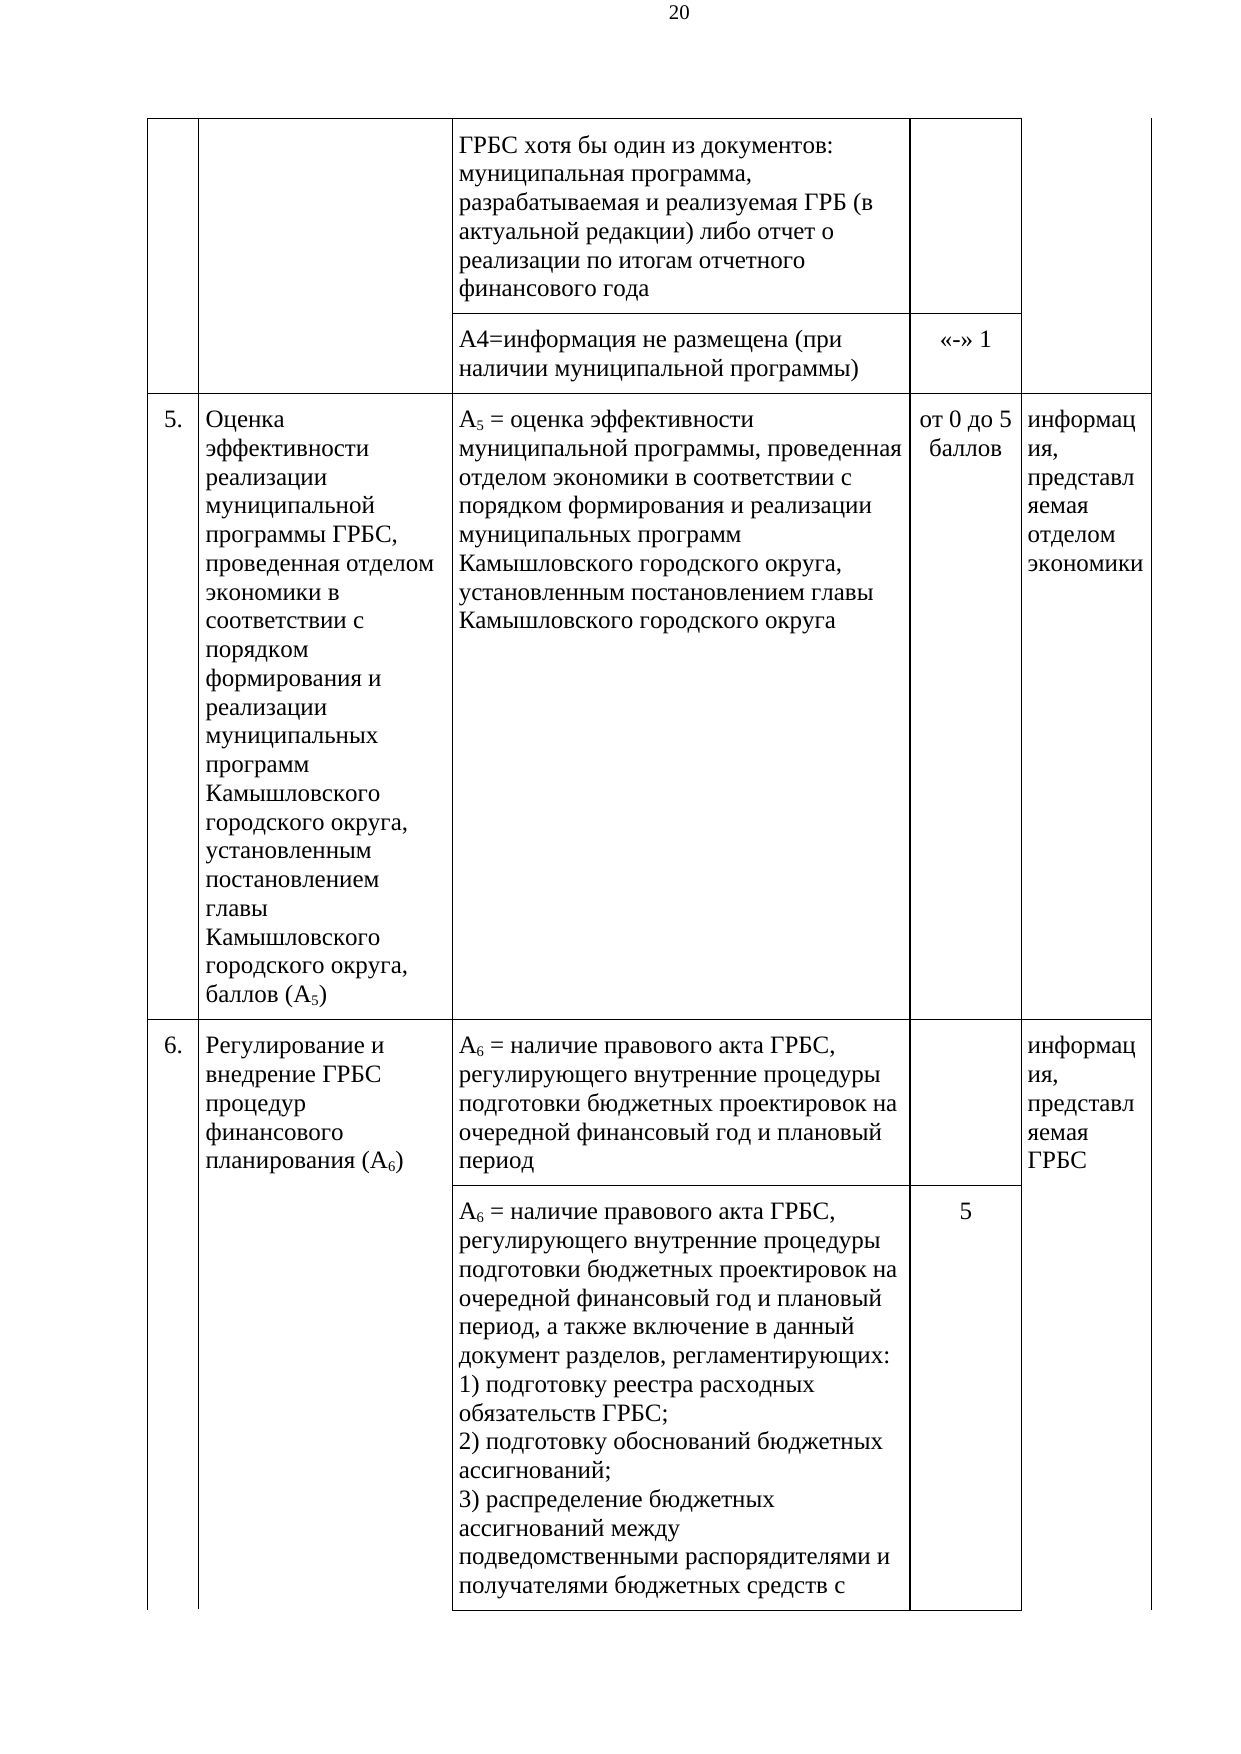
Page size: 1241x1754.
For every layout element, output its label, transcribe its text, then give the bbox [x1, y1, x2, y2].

table_cell 5. [148, 394, 198, 1019]
table_cell A5 = оценка эффективности муниципальной программы, проведенная отделом экономики в соответствии с порядком формирования и реализации муниципальных программ Камышловского городского округа, установленным постановлением главы Камышловского городского округа [453, 394, 909, 1019]
table_cell 5 [911, 1186, 1021, 1609]
table_cell 6. [148, 1020, 198, 1609]
table_cell [911, 1020, 1021, 1185]
table_cell Регулирование и внедрение ГРБС процедур финансового планирования (A6) [199, 1020, 452, 1609]
table_cell информация, представляемая ГРБС [1022, 1020, 1151, 1609]
table_cell информация, представляемая отделом экономики [1022, 394, 1151, 1019]
table_cell Оценка эффективности реализации муниципальной программы ГРБС, проведенная отделом экономики в соответствии с порядком формирования и реализации муниципальных программ Камышловского городского округа, установленным постановлением главы Камышловского городского округа, баллов (A5) [199, 394, 452, 1019]
table_cell 0 [911, 119, 1021, 313]
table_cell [453, 119, 909, 313]
table_cell [1022, 313, 1151, 393]
table_cell «-» 1 [911, 314, 1021, 393]
table_cell от 0 до 5 баллов [911, 394, 1021, 1019]
table_cell A6 = наличие правового акта ГРБС, регулирующего внутренние процедуры подготовки бюджетных проектировок на очередной финансовый год и плановый период [453, 1020, 909, 1185]
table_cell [453, 1186, 909, 1609]
table_cell А4=информация не размещена (при наличии муниципальной программы) [453, 314, 909, 393]
